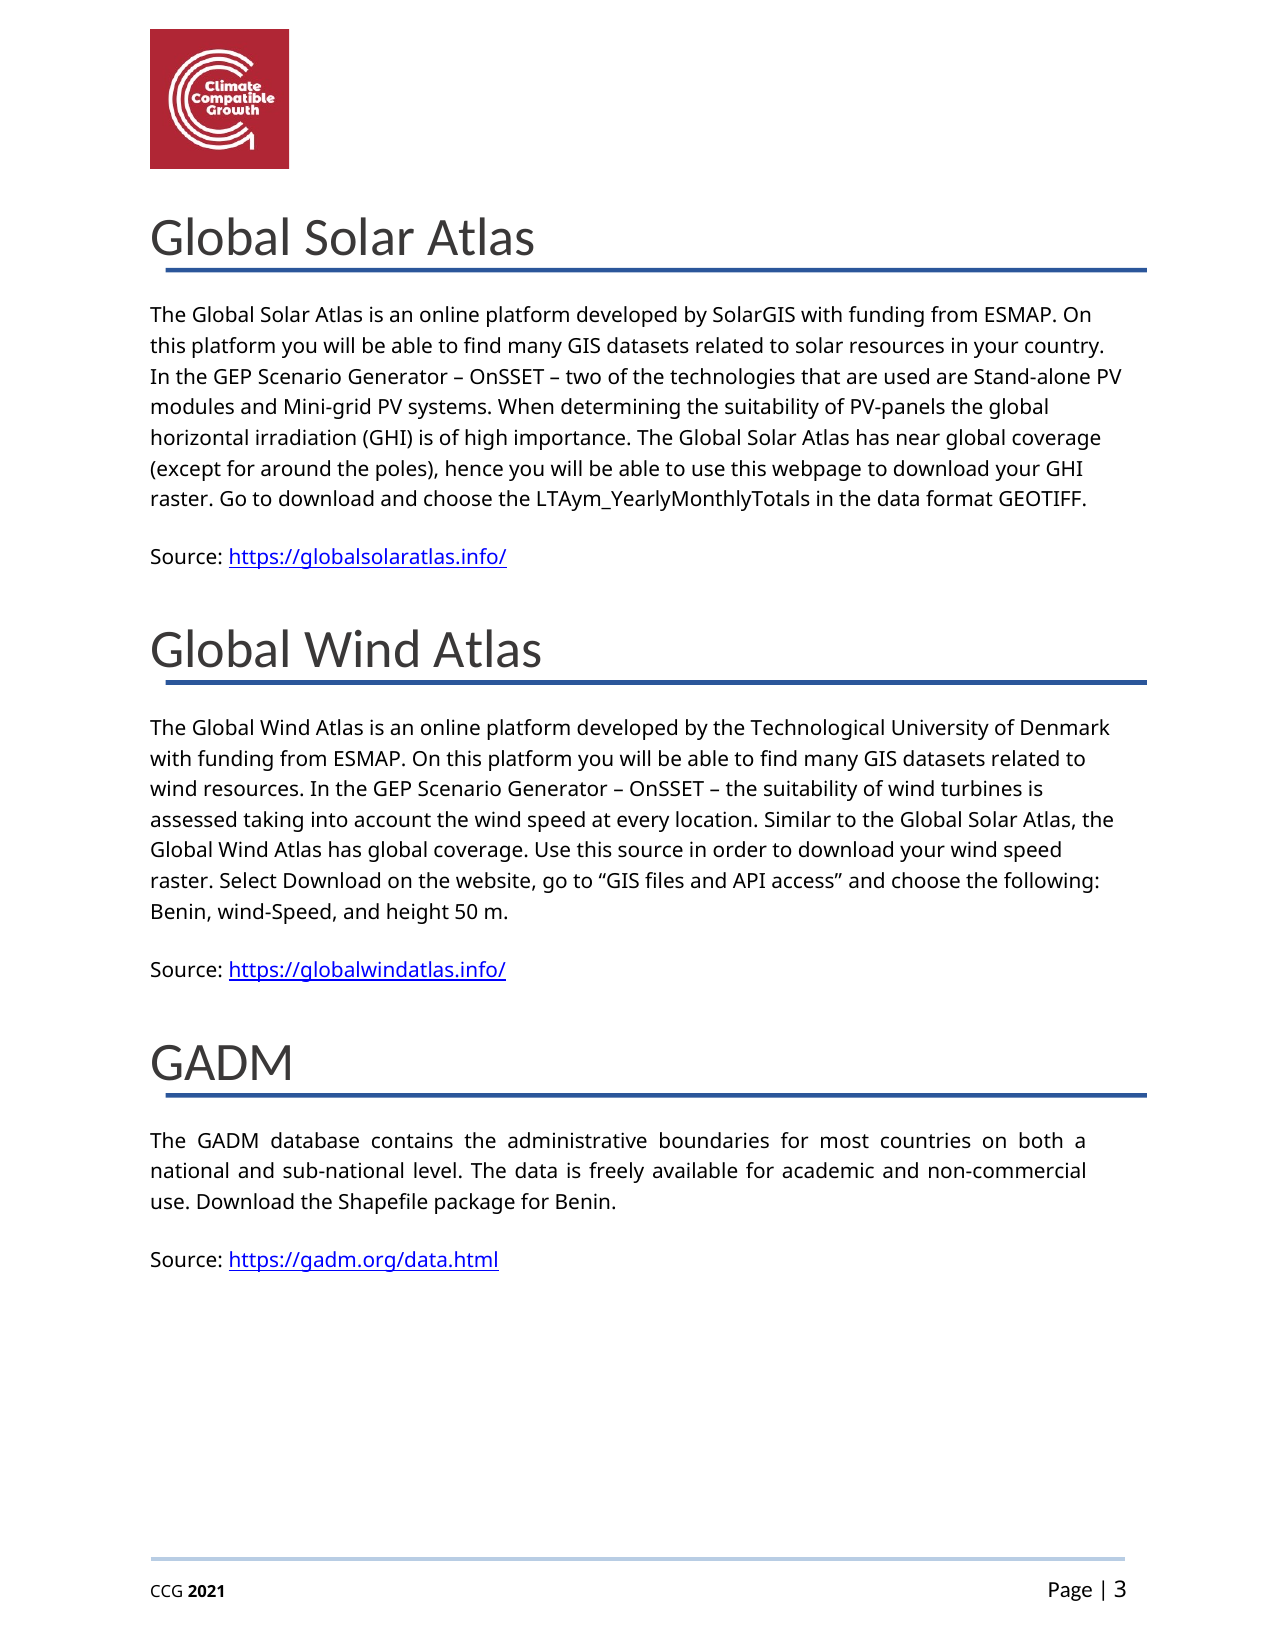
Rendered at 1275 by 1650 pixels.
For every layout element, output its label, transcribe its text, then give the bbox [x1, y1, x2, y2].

text Source: https://gadm.org/data.html [150, 1246, 1139, 1274]
text Source: https://globalsolaratlas.info/ [150, 542, 1139, 571]
text Source: https://globalwindatlas.info/ [150, 955, 1139, 983]
text The GADM database contains the administrative boundaries for most countries on both a national and sub-national level. The data is freely available for academic and non-commercial use. Download the Shapefile package for Benin. [150, 1126, 1088, 1216]
subtitle Global Solar Atlas [150, 203, 1139, 269]
subtitle Global Wind Atlas [150, 615, 1139, 681]
text The Global Wind Atlas is an online platform developed by the Technological University of Denmark with funding from ESMAP. On this platform you will be able to find many GIS datasets related to wind resources. In the GEP Scenario Generator – OnSSET – the suitability of wind turbines is assessed taking into account the wind speed at every location. Similar to the Global Solar Atlas, the Global Wind Atlas has global coverage. Use this source in order to download your wind speed raster. Select Download on the website, go to “GIS files and API access” and choose the following: Benin, wind-Speed, and height 50 m. [150, 713, 1125, 925]
subtitle GADM [150, 1028, 1139, 1094]
picture [150, 29, 290, 169]
text The Global Solar Atlas is an online platform developed by SolarGIS with funding from ESMAP. On this platform you will be able to find many GIS datasets related to solar resources in your country. In the GEP Scenario Generator – OnSSET – two of the technologies that are used are Stand-alone PV modules and Mini-grid PV systems. When determining the suitability of PV-panels the global horizontal irradiation (GHI) is of high importance. The Global Solar Atlas has near global coverage (except for around the poles), hence you will be able to use this webpage to download your GHI raster. Go to download and choose the LTAym_YearlyMonthlyTotals in the data format GEOTIFF. [150, 301, 1125, 513]
